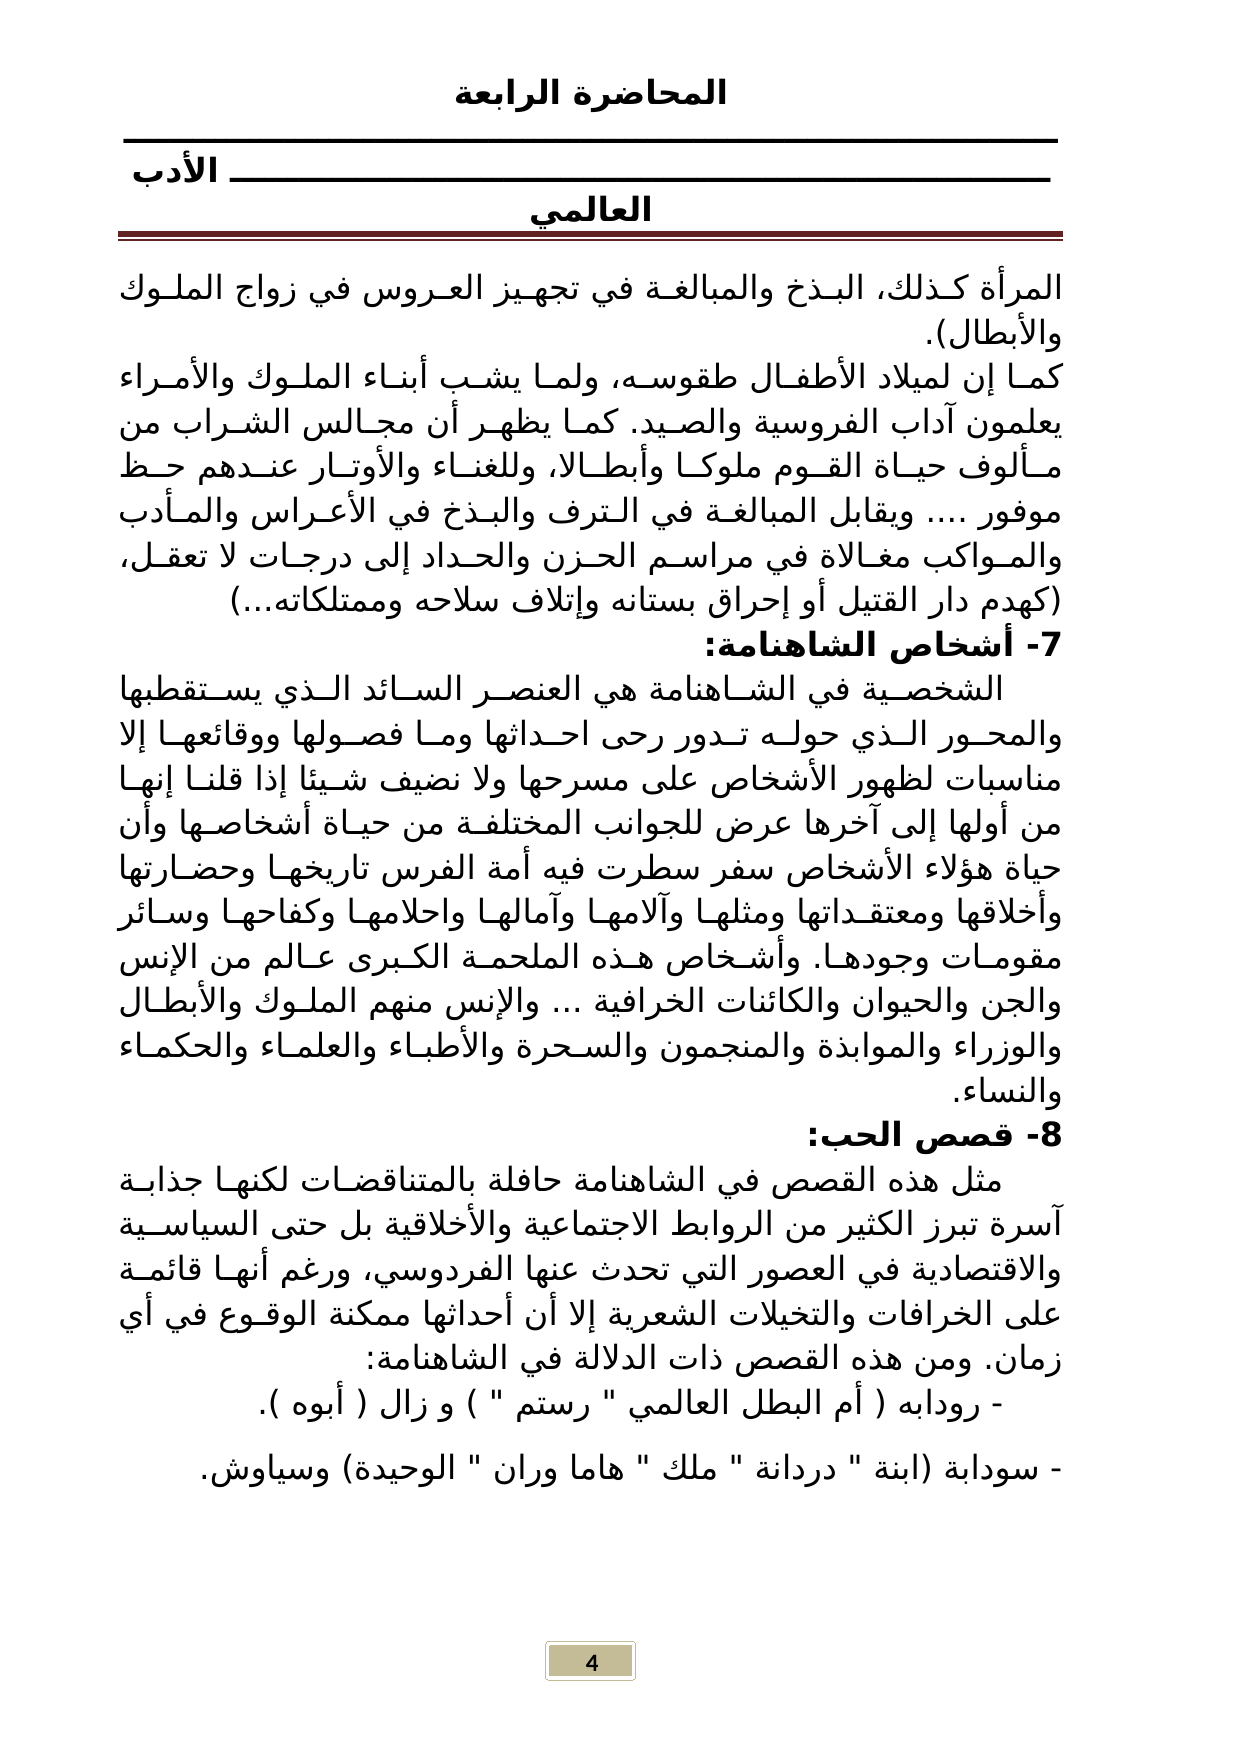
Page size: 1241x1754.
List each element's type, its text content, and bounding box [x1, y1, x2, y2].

text 7- أشخاص الشاهنامة: [118, 625, 1063, 664]
text - رودابه ( أم البطل العالمي " رستم " ) و زال ( أبوه ). [118, 1383, 1063, 1422]
text كما إن لميلاد الأطفال طقوسه، ولما يشب أبناء الملوك والأمراء يعلمون آداب الفروسية والصيد. كما يظهر أن مجالس الشراب من مألوف حياة القوم ملوكا وأبطالا، وللغناء والأوتار عندهم حظ موفور .... ويقابل المبالغة في الترف والبذخ في الأعراس والمأدب والمواكب مغالاة في مراسم الحزن والحداد إلى درجات لا تعقل، (کهدم دار القتيل أو إحراق بستانه وإتلاف سلاحه وممتلكاته...) [118, 358, 1063, 619]
text مثل هذه القصص في الشاهنامة حافلة بالمتناقضات لكنها جذابة آسرة تبرز الكثير من الروابط الاجتماعية والأخلاقية بل حتى السياسية والاقتصادية في العصور التي تحدث عنها الفردوسي، ورغم أنها قائمة على الخرافات والتخيلات الشعرية إلا أن أحداثها ممكنة الوقوع في أي زمان. ومن هذه القصص ذات الدلالة في الشاهنامة: [118, 1160, 1063, 1377]
text الشخصية في الشاهنامة هي العنصر السائد الذي يستقطبها والمحور الذي حوله تدور رحی احداثها وما فصولها ووقائعها إلا مناسبات لظهور الأشخاص على مسرحها ولا نضيف شيئا إذا قلنا إنها من أولها إلى آخرها عرض للجوانب المختلفة من حياة أشخاصها وأن حياة هؤلاء الأشخاص سفر سطرت فيه أمة الفرس تاريخها وحضارتها وأخلاقها ومعتقداتها ومثلها وآلامها وآمالها واحلامها وكفاحها وسائر مقومات وجودها. وأشخاص هذه الملحمة الكبرى عالم من الإنس والجن والحيوان والكائنات الخرافية ... والإنس منهم الملوك والأبطال والوزراء والموابذة والمنجمون والسحرة والأطباء والعلماء والحكماء والنساء. [118, 670, 1063, 1110]
text - سودابة (ابنة " دردانة " ملك " هاما وران " الوحيدة) وسیاوش. [118, 1449, 1063, 1487]
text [118, 269, 1063, 352]
text 8- قصص الحب: [118, 1116, 1063, 1154]
